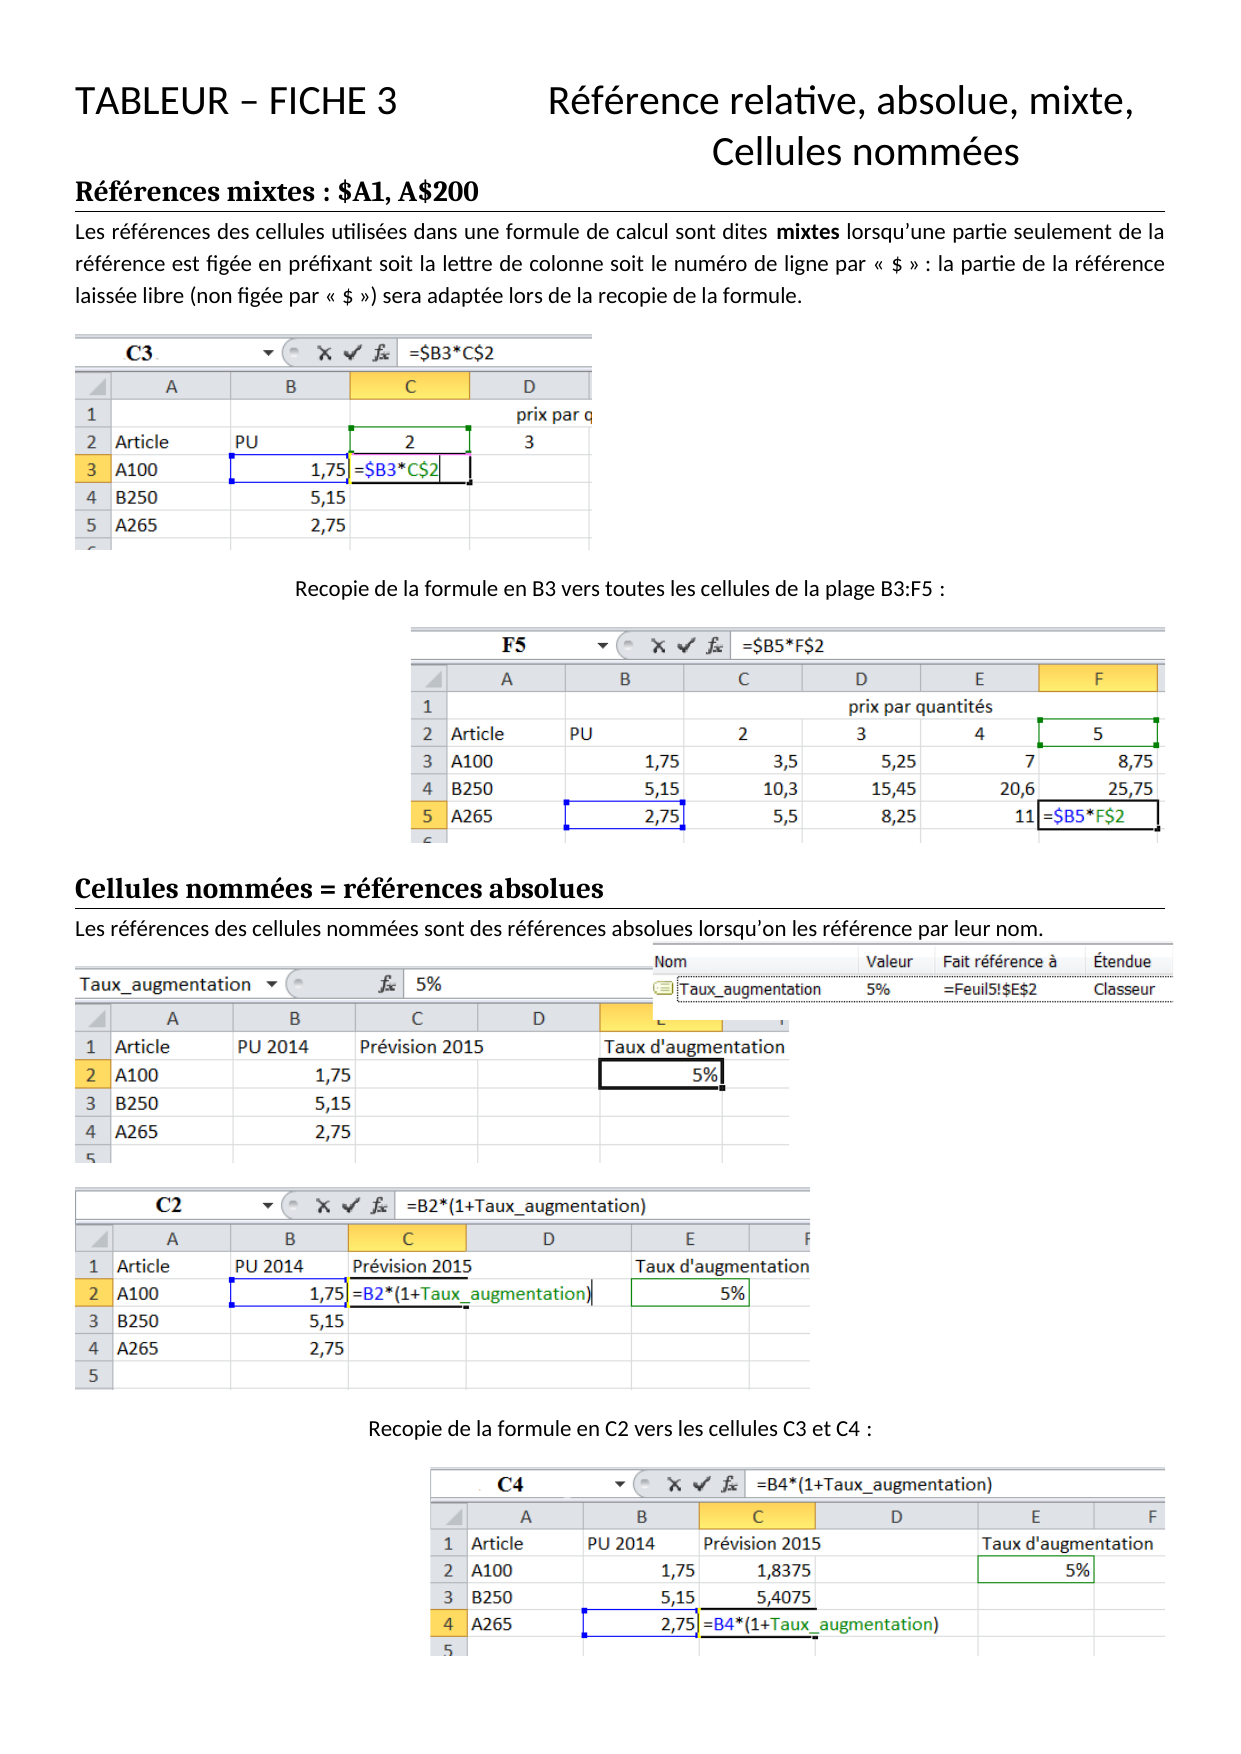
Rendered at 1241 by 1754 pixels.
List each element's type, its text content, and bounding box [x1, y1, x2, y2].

subtitle Cellules nommées = références absolues [75, 872, 1165, 908]
picture [430, 1467, 1166, 1656]
text Les références des cellules utilisées dans une formule de calcul sont dites mixtes lorsqu’une partie seulement de la référence est figée en préfixant soit la lettre de colonne soit le numéro de ligne par « $ » : la partie de la référence laissée libre (non figée par « $ ») sera adaptée lors de la recopie de la formule. [75, 217, 1165, 309]
picture [75, 941, 1174, 1163]
picture [75, 334, 592, 550]
picture [410, 627, 1166, 843]
subtitle Références mixtes : $A1, A$200 [75, 175, 1165, 211]
picture [75, 1187, 811, 1390]
text Recopie de la formule en B3 vers toutes les cellules de la plage B3:F5 : [75, 574, 1165, 603]
text Recopie de la formule en C2 vers les cellules C3 et C4 : [75, 1414, 1165, 1442]
text Les références des cellules nommées sont des références absolues lorsqu’on les référence par leur nom. [75, 914, 1165, 942]
